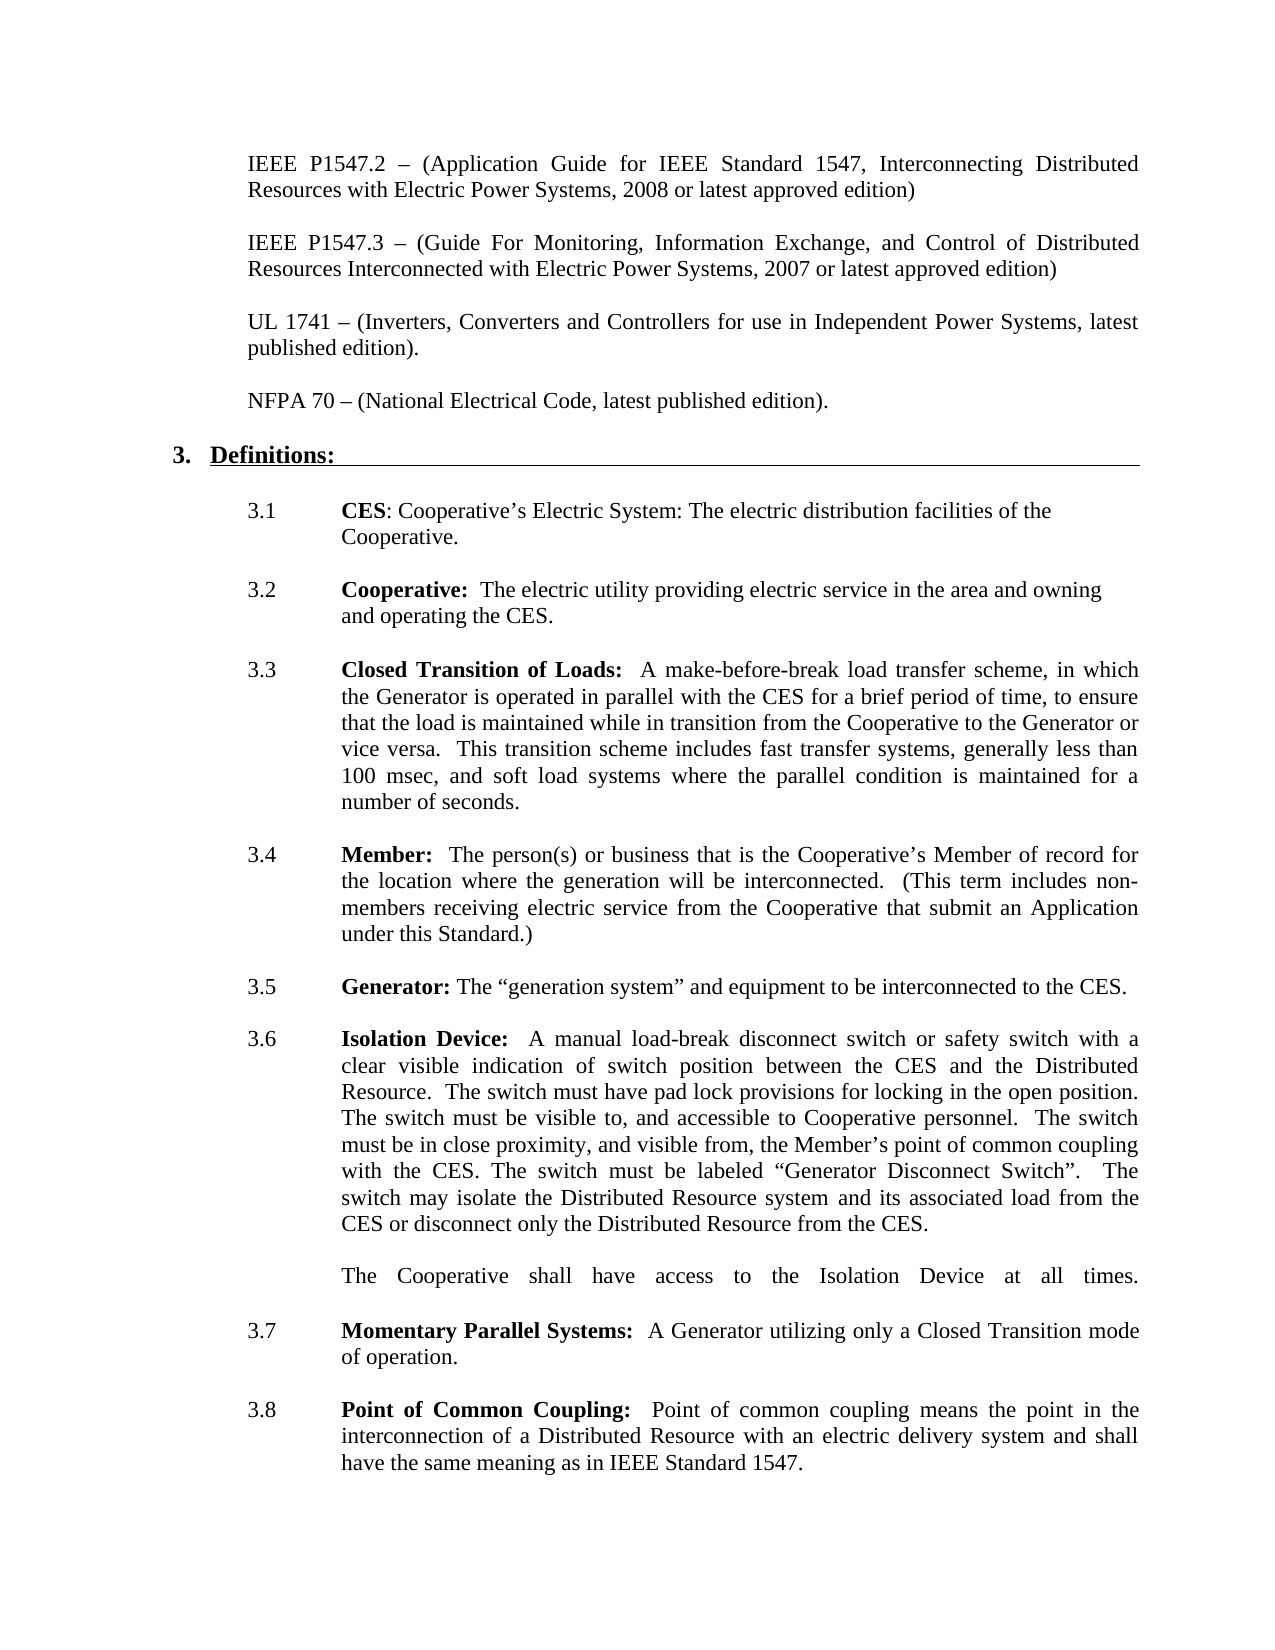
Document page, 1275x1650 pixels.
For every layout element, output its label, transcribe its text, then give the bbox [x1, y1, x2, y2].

list Closed Transition of Loads: A make-before-break load transfer scheme, in which the Generator is operated in parallel with the CES for a brief period of time, to ensure that the load is maintained while in transition from the Cooperative to the Generator or vice versa. This transition scheme includes fast transfer systems, generally less than 100 msec, and soft load systems where the parallel condition is maintained for a number of seconds. [247, 656, 1140, 814]
text NFPA 70 – (National Electrical Code, latest published edition). [210, 387, 1140, 413]
text The Cooperative shall have access to the Isolation Device at all times. [285, 1263, 1140, 1317]
list Definitions: [172, 440, 1140, 497]
list Cooperative: The electric utility providing electric service in the area and owning and operating the CES. [247, 576, 1140, 656]
list Point of Common Coupling: Point of common coupling means the point in the interconnection of a Distributed Resource with an electric delivery system and shall have the same meaning as in IEEE Standard 1547. [247, 1396, 1140, 1475]
list CES: Cooperative’s Electric System: The electric distribution facilities of the Cooperative. [247, 497, 1140, 549]
text IEEE P1547.3 – (Guide For Monitoring, Information Exchange, and Control of Distributed Resources Interconnected with Electric Power Systems, 2007 or latest approved edition) [247, 229, 1140, 282]
list Momentary Parallel Systems: A Generator utilizing only a Closed Transition mode of operation. [247, 1317, 1140, 1370]
text UL 1741 – (Inverters, Converters and Controllers for use in Independent Power Systems, latest published edition). [247, 308, 1140, 361]
text IEEE P1547.2 – (Application Guide for IEEE Standard 1547, Interconnecting Distributed Resources with Electric Power Systems, 2008 or latest approved edition) [247, 150, 1140, 203]
list Member: The person(s) or business that is the Cooperative’s Member of record for the location where the generation will be interconnected. (This term includes non-members receiving electric service from the Cooperative that submit an Application under this Standard.) [247, 841, 1140, 946]
list Isolation Device: A manual load-break disconnect switch or safety switch with a clear visible indication of switch position between the CES and the Distributed Resource. The switch must have pad lock provisions for locking in the open position. The switch must be visible to, and accessible to Cooperative personnel. The switch must be in close proximity, and visible from, the Member’s point of common coupling with the CES. The switch must be labeled “Generator Disconnect Switch”. The switch may isolate the Distributed Resource system and its associated load from the CES or disconnect only the Distributed Resource from the CES. [247, 1025, 1140, 1236]
list Generator: The “generation system” and equipment to be interconnected to the CES. [247, 973, 1140, 999]
